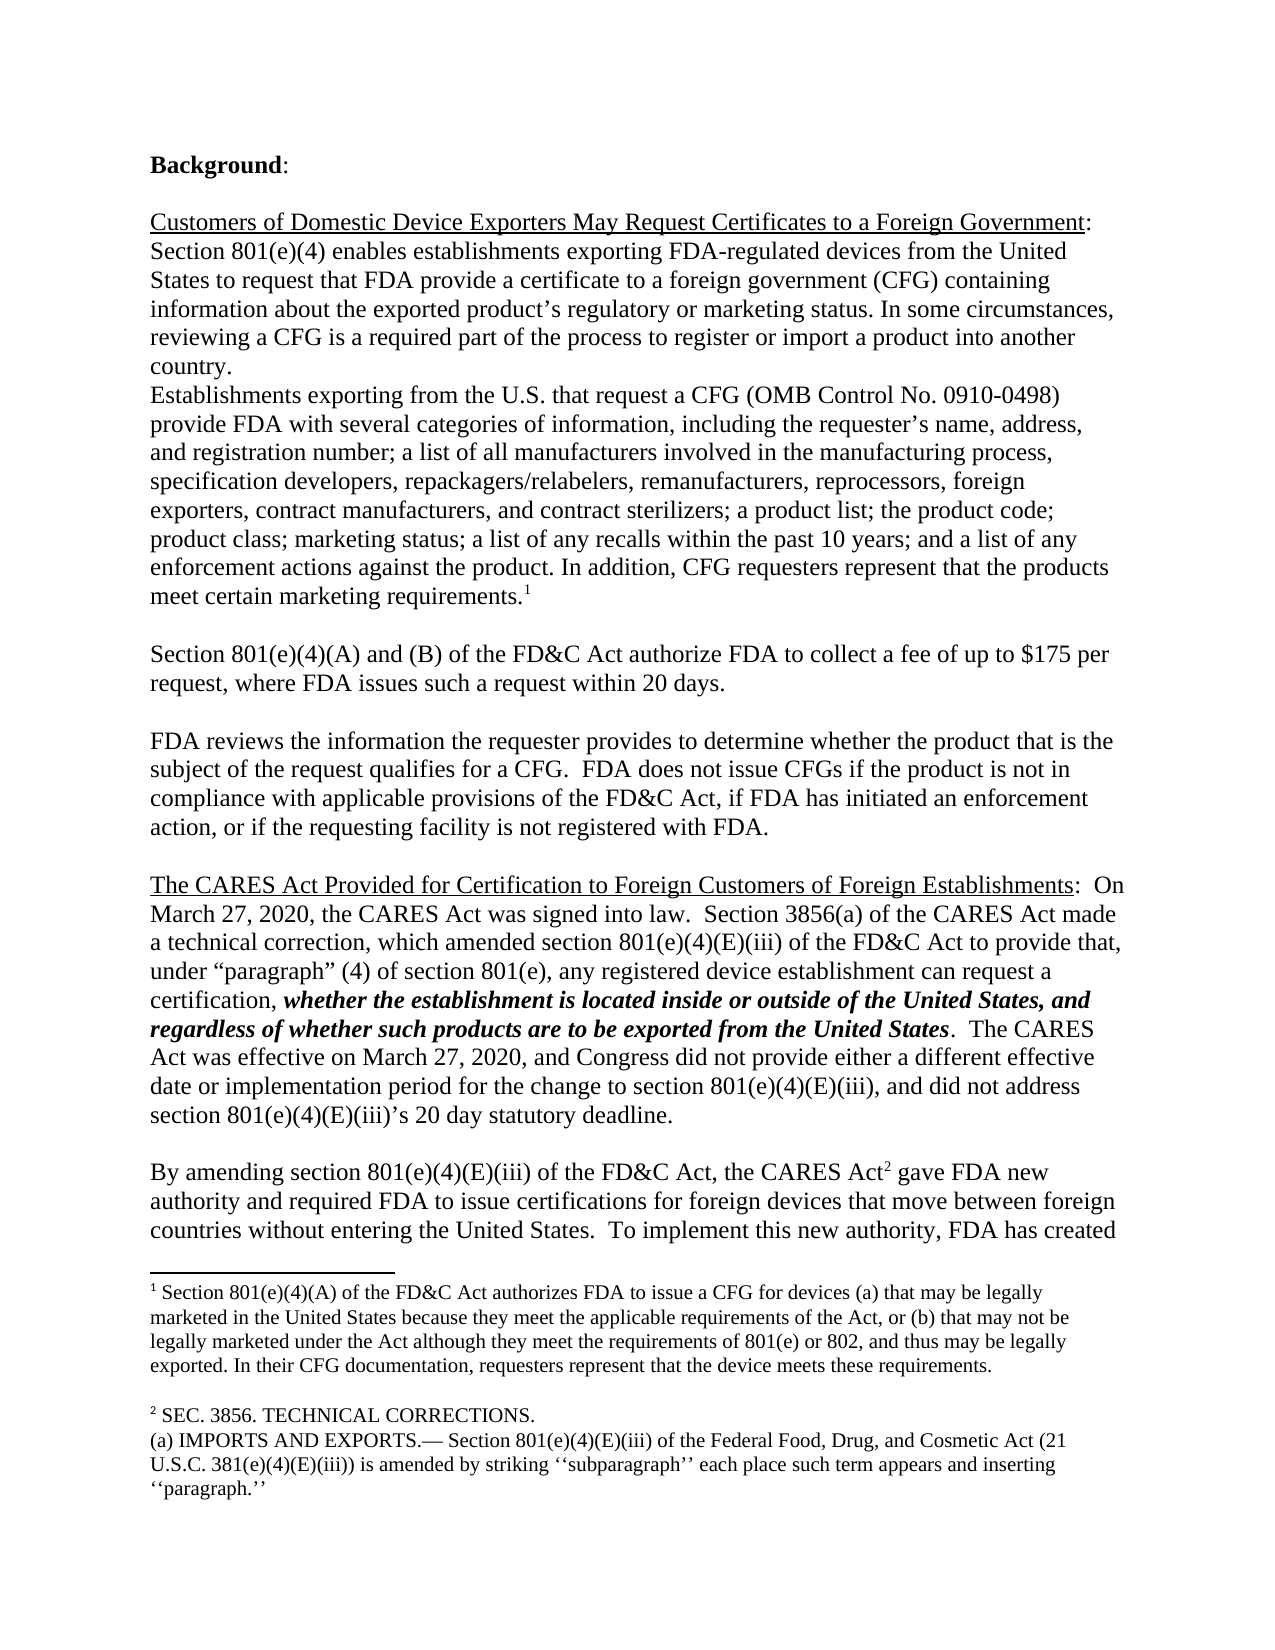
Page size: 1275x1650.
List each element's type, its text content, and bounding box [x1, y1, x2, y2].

text The CARES Act Provided for Certification to Foreign Customers of Foreign Establishments: On March 27, 2020, the CARES Act was signed into law. Section 3856(a) of the CARES Act made a technical correction, which amended section 801(e)(4)(E)(iii) of the FD&C Act to provide that, under “paragraph” (4) of section 801(e), any registered device establishment can request a certification, whether the establishment is located inside or outside of the United States, and regardless of whether such products are to be exported from the United States. The CARES Act was effective on March 27, 2020, and Congress did not provide either a different effective date or implementation period for the change to section 801(e)(4)(E)(iii), and did not address section 801(e)(4)(E)(iii)’s 20 day statutory deadline. [150, 870, 1125, 1129]
text Establishments exporting from the U.S. that request a CFG (OMB Control No. 0910-0498) provide FDA with several categories of information, including the requester’s name, address, and registration number; a list of all manufacturers involved in the manufacturing process, specification developers, repackagers/relabelers, remanufacturers, reprocessors, foreign exporters, contract manufacturers, and contract sterilizers; a product list; the product code; product class; marketing status; a list of any recalls within the past 10 years; and a list of any enforcement actions against the product. In addition, CFG requesters represent that the products meet certain marketing requirements. [150, 380, 1125, 610]
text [150, 1157, 1125, 1244]
text Background: [150, 150, 1125, 179]
text FDA reviews the information the requester provides to determine whether the product that is the subject of the request qualifies for a CFG. FDA does not issue CFGs if the product is not in compliance with applicable provisions of the FD&C Act, if FDA has initiated an enforcement action, or if the requesting facility is not registered with FDA. [150, 726, 1125, 841]
text Customers of Domestic Device Exporters May Request Certificates to a Foreign Government: Section 801(e)(4) enables establishments exporting FDA-regulated devices from the United States to request that FDA provide a certificate to a foreign government (CFG) containing information about the exported product’s regulatory or marketing status. In some circumstances, reviewing a CFG is a required part of the process to register or import a product into another country. [150, 207, 1125, 380]
text Section 801(e)(4)(A) and (B) of the FD&C Act authorize FDA to collect a fee of up to $175 per request, where FDA issues such a request within 20 days. [150, 639, 1125, 697]
